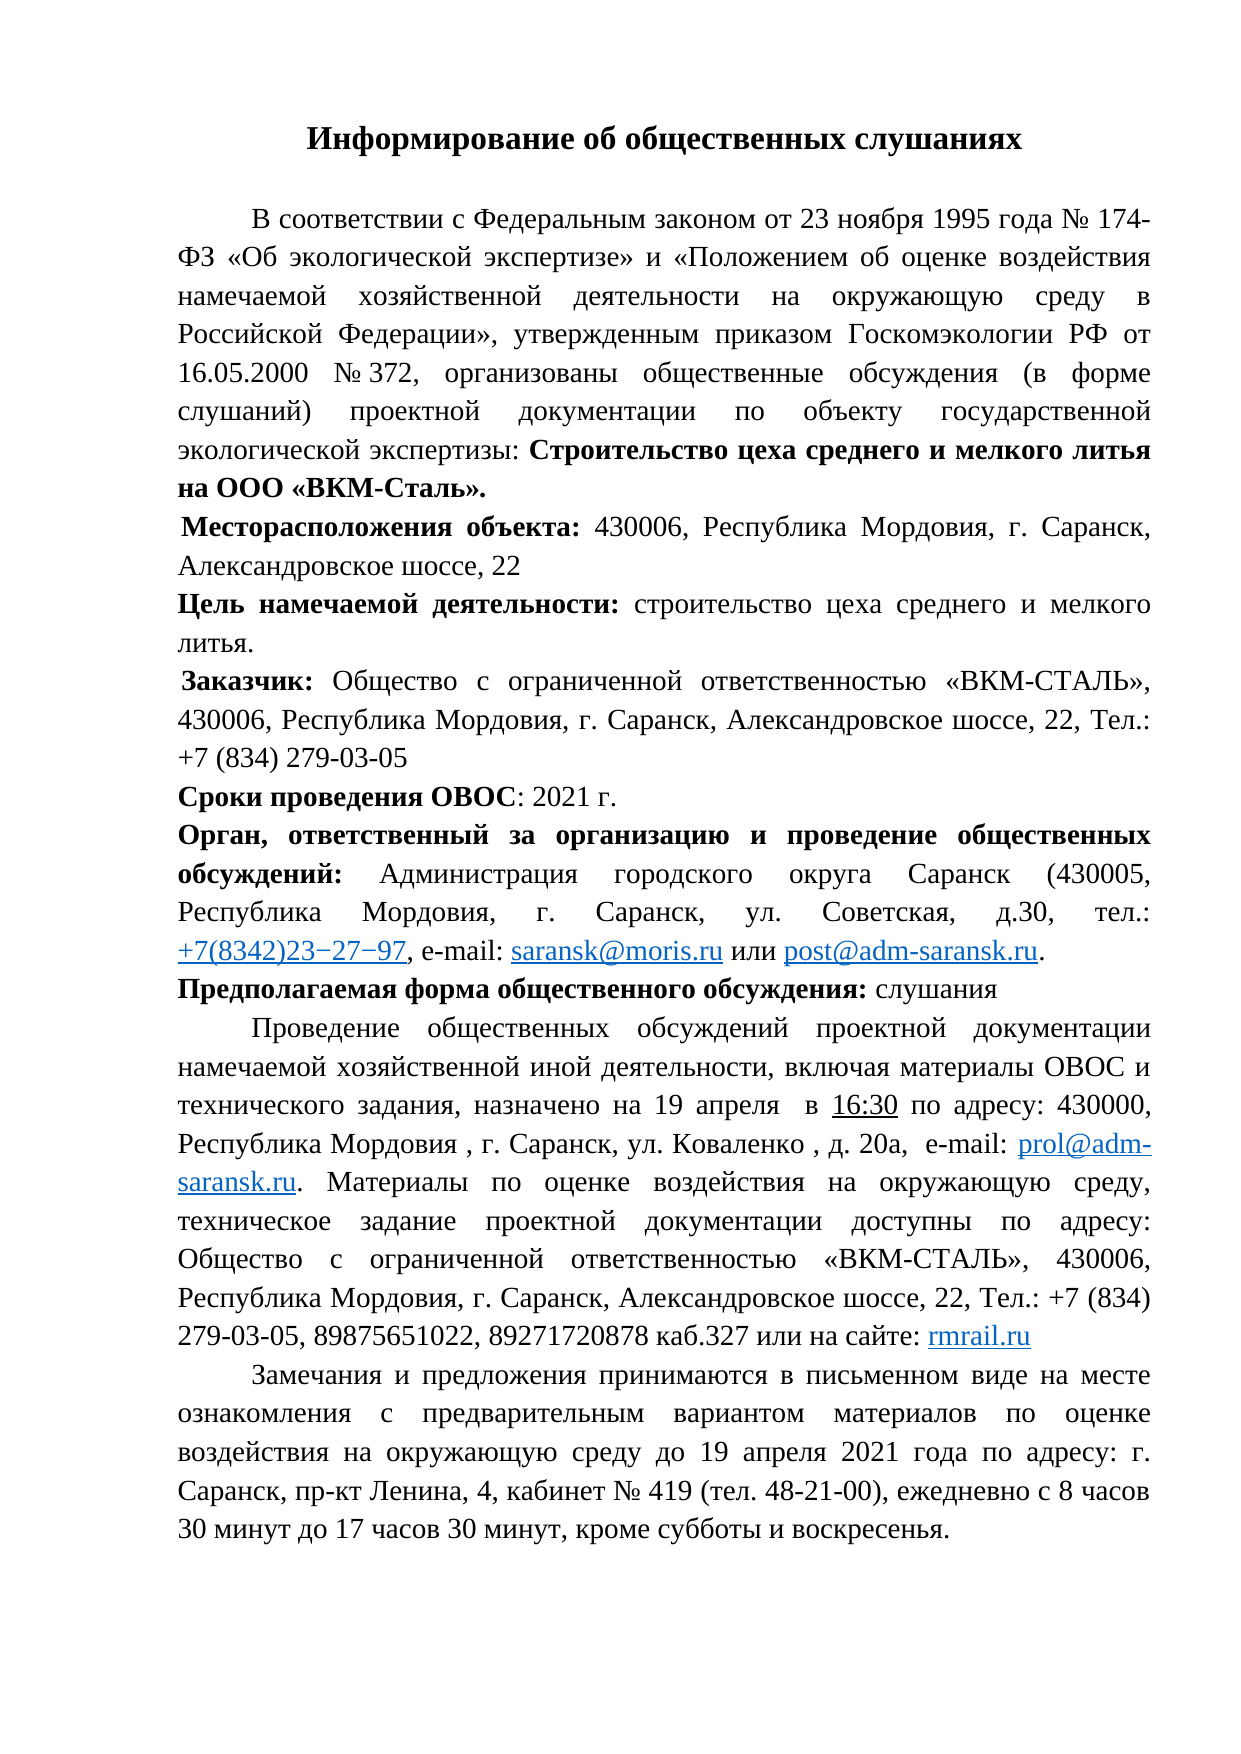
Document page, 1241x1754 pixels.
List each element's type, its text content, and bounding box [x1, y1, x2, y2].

text В соответствии с Федеральным законом от 23 ноября 1995 года № 174-ФЗ «Об экологической экспертизе» и «Положением об оценке воздействия намечаемой хозяйственной деятельности на окружающую среду в Российской Федерации», утвержденным приказом Госкомэкологии РФ от 16.05.2000 № 372, организованы общественные обсуждения (в форме слушаний) проектной документации по объекту государственной экологической экспертизы: Строительство цеха среднего и мелкого литья на ООО «ВКМ-Сталь». [177, 201, 1152, 504]
text Заказчик: Общество с ограниченной ответственностью «ВКМ-СТАЛЬ», 430006, Республика Мордовия, г. Саранск, Александровское шоссе, 22, Тел.: +7 (834) 279-03-05 [177, 663, 1152, 774]
text Месторасположения объекта: 430006, Республика Мордовия, г. Саранск, Александровское шоссе, 22 [177, 509, 1152, 581]
text Цель намечаемой деятельности: строительство цеха среднего и мелкого литья. [177, 586, 1152, 658]
text Информирование об общественных слушаниях [177, 118, 1152, 156]
text Проведение общественных обсуждений проектной документации намечаемой хозяйственной иной деятельности, включая материалы ОВОС и технического задания, назначено на 19 апреля в 16:30 по адресу: 430000, Республика Мордовия , г. Саранск, ул. Коваленко , д. 20а, e-mail: prol@adm-saransk.ru. Материалы по оценке воздействия на окружающую среду, техническое задание проектной документации доступны по адресу: Общество с ограниченной ответственностью «ВКМ-СТАЛЬ», 430006, Республика Мордовия, г. Саранск, Александровское шоссе, 22, Тел.: +7 (834) 279-03-05, 89875651022, 89271720878 каб.327 или на сайте: rmrail.ru [177, 1010, 1152, 1352]
text Орган, ответственный за организацию и проведение общественных обсуждений: Администрация городского округа Саранск (430005, Республика Мордовия, г. Саранск, ул. Советская, д.30, тел.:+7(8342)23−27−97, e-mail: saransk@moris.ru или post@adm-saransk.ru. [177, 817, 1152, 967]
text Сроки проведения ОВОС: 2021 г. [177, 779, 1152, 812]
text Замечания и предложения принимаются в письменном виде на месте ознакомления с предварительным вариантом материалов по оценке воздействия на окружающую среду до 19 апреля 2021 года по адресу: г. Саранск, пр-кт Ленина, 4, кабинет № 419 (тел. 48-21-00), ежедневно с 8 часов 30 минут до 17 часов 30 минут, кроме субботы и воскресенья. [177, 1357, 1152, 1545]
text Предполагаемая форма общественного обсуждения: слушания [177, 972, 1152, 1005]
